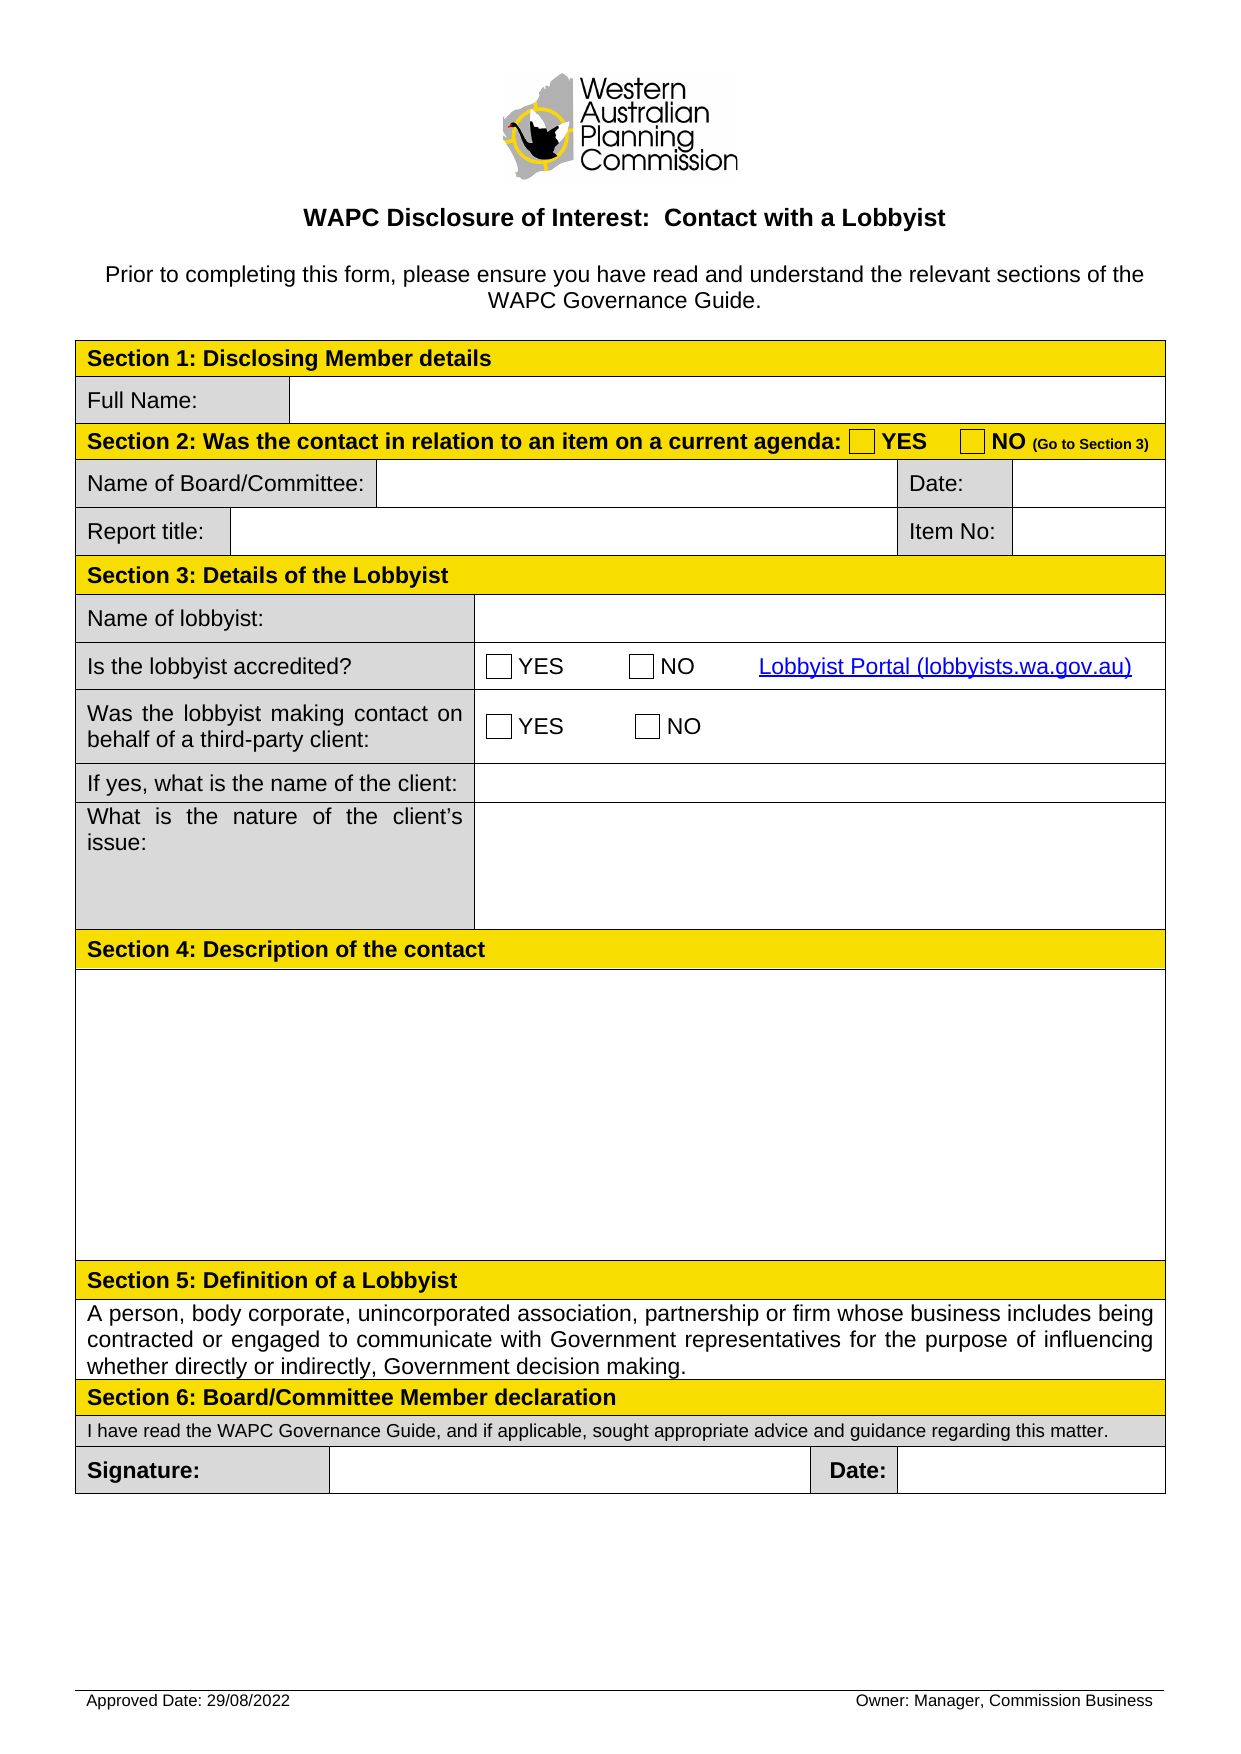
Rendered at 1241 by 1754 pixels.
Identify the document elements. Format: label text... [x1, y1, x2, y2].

table_cell Item No: [898, 508, 1012, 555]
table_cell [898, 1447, 1165, 1493]
table_cell [290, 377, 1165, 423]
table_cell A person, body corporate, unincorporated association, partnership or firm whose business includes being contracted or engaged to communicate with Government representatives for the purpose of influencing whether directly or indirectly, Government decision making. [76, 1300, 1165, 1379]
table_cell [76, 970, 1165, 1259]
table_cell If yes, what is the name of the client: [76, 764, 474, 802]
table_cell [377, 460, 897, 507]
table_cell [475, 803, 1165, 929]
table_cell Section 4: Description of the contact [76, 930, 1165, 968]
table_cell Full Name: [76, 377, 289, 423]
table_cell Name of lobbyist: [76, 595, 474, 642]
table_cell YES NO Lobbyist Portal (lobbyists.wa.gov.au) [475, 643, 1165, 689]
text Prior to completing this form, please ensure you have read and understand the relevant sections of the WAPC Governance Guide. [75, 261, 1174, 313]
table_cell [1013, 508, 1165, 555]
picture [502, 73, 738, 182]
table_cell [231, 508, 897, 555]
table_cell Is the lobbyist accredited? [76, 643, 474, 689]
table_cell I have read the WAPC Governance Guide, and if applicable, sought appropriate advice and guidance regarding this matter. [76, 1416, 1165, 1446]
table_cell YES NO [475, 690, 1165, 763]
table_cell [1013, 460, 1165, 507]
table_cell Date: [898, 460, 1012, 507]
table_cell What is the nature of the client’s issue: [76, 803, 474, 929]
table_cell Report title: [76, 508, 230, 555]
table_cell Section 2: Was the contact in relation to an item on a current agenda: YES NO (Go to Section 3) [76, 424, 1165, 459]
text WAPC Disclosure of Interest: Contact with a Lobbyist [75, 203, 1174, 232]
table_cell Was the lobbyist making contact on behalf of a third-party client: [76, 690, 474, 763]
table_cell Section 6: Board/Committee Member declaration [76, 1380, 1165, 1415]
table_cell [475, 764, 1165, 802]
table_cell Date: [811, 1447, 897, 1493]
table_cell Signature: [76, 1447, 329, 1493]
table_header Section 1: Disclosing Member details [76, 341, 1165, 376]
table_cell [475, 595, 1165, 642]
table_cell Section 5: Definition of a Lobbyist [76, 1261, 1165, 1299]
table_cell [330, 1447, 810, 1493]
table_cell Section 3: Details of the Lobbyist [76, 556, 1165, 594]
table_cell Name of Board/Committee: [76, 460, 376, 507]
